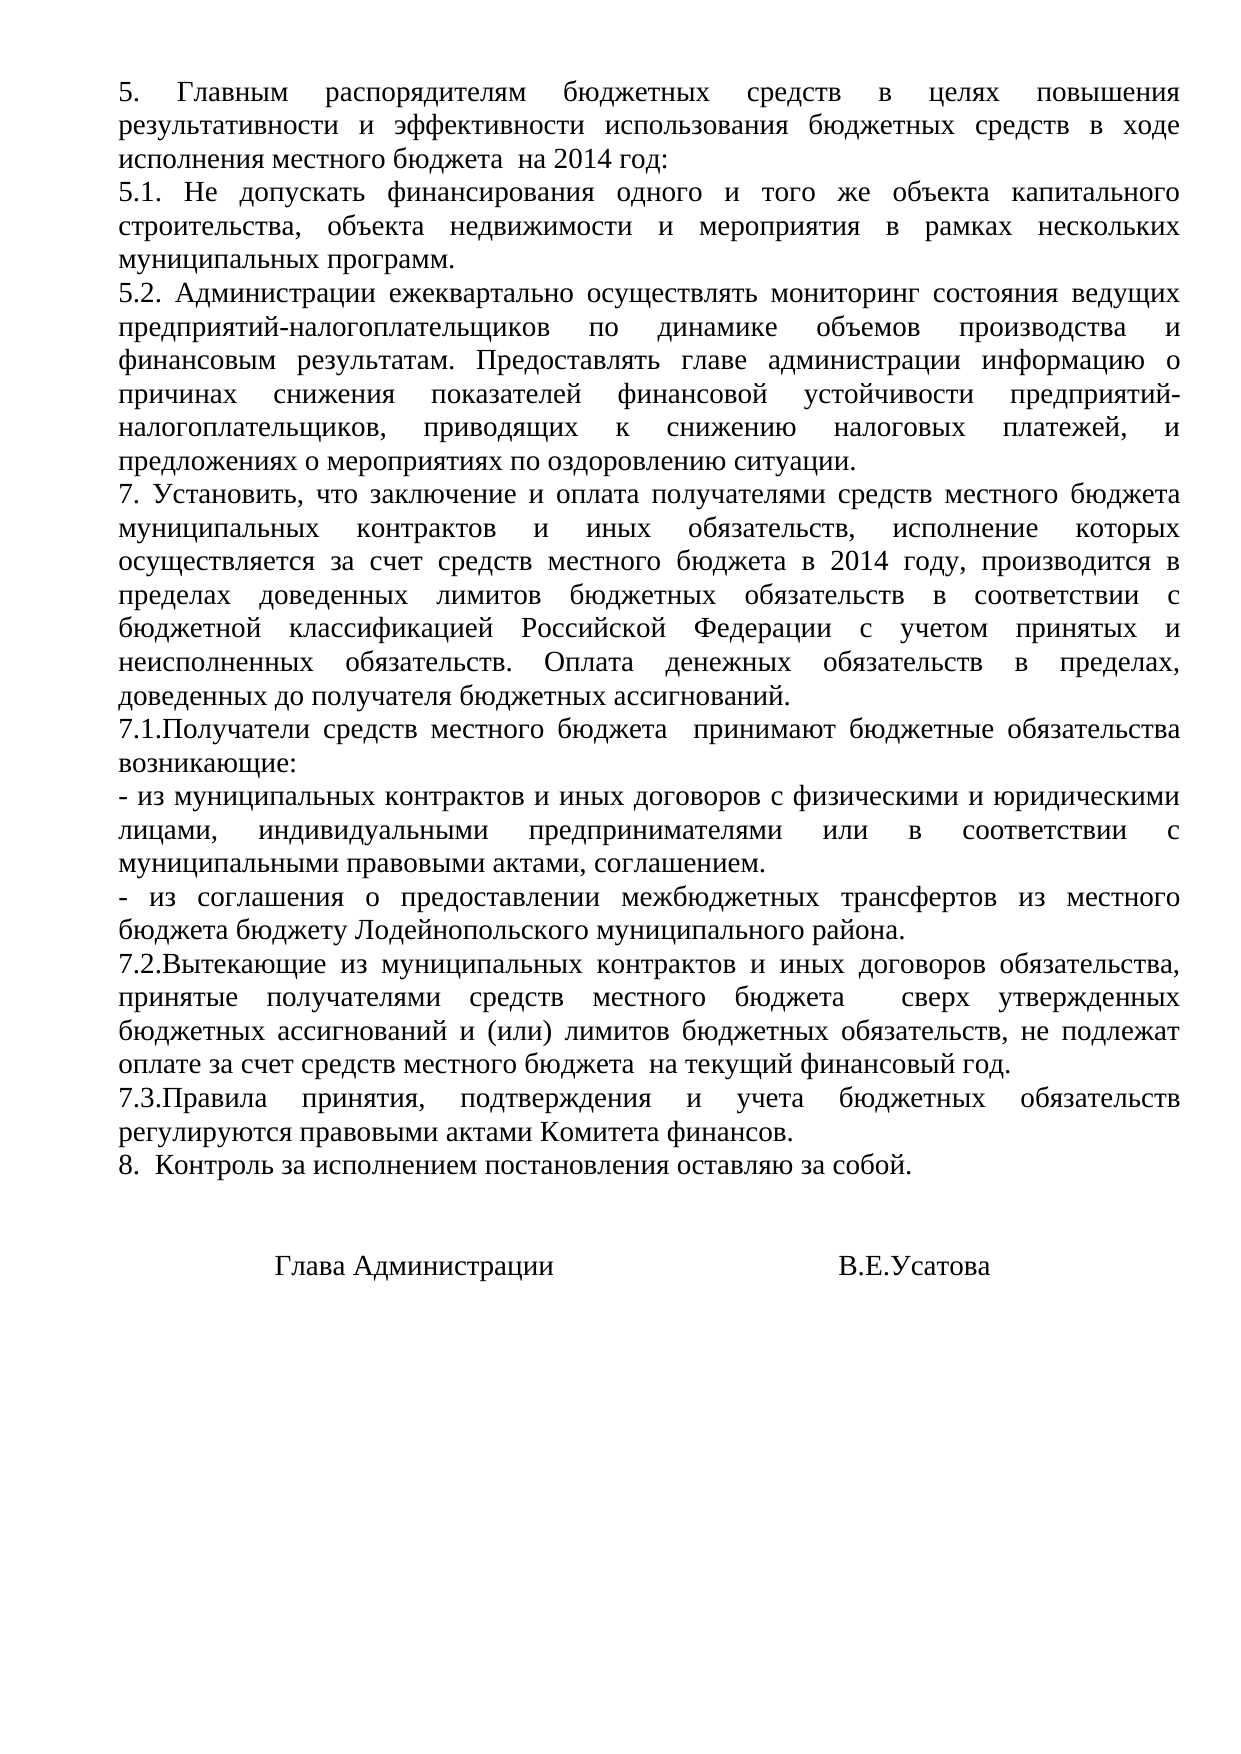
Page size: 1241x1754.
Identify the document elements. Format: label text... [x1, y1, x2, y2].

text 7.3.Правила принятия, подтверждения и учета бюджетных обязательств регулируются правовыми актами Комитета финансов. [118, 1080, 1181, 1147]
text 7.2.Вытекающие из муниципальных контрактов и иных договоров обязательства, принятые получателями средств местного бюджета сверх утвержденных бюджетных ассигнований и (или) лимитов бюджетных обязательств, не подлежат оплате за счет средств местного бюджета на текущий финансовый год. [118, 946, 1181, 1080]
text 8. Контроль за исполнением постановления оставляю за собой. [118, 1147, 1181, 1181]
text 7. Установить, что заключение и оплата получателями средств местного бюджета муниципальных контрактов и иных обязательств, исполнение которых осуществляется за счет средств местного бюджета в 2014 году, производится в пределах доведенных лимитов бюджетных обязательств в соответствии с бюджетной классификацией Российской Федерации с учетом принятых и неисполненных обязательств. Оплата денежных обязательств в пределах, доведенных до получателя бюджетных ассигнований. [118, 476, 1181, 711]
text 5. Главным распорядителям бюджетных средств в целях повышения результативности и эффективности использования бюджетных средств в ходе исполнения местного бюджета на 2014 год: [118, 74, 1181, 174]
text 7.1.Получатели средств местного бюджета принимают бюджетные обязательства возникающие: [118, 711, 1181, 778]
text - из соглашения о предоставлении межбюджетных трансфертов из местного бюджета бюджету Лодейнопольского муниципального района. [118, 879, 1181, 946]
text 5.2. Администрации ежеквартально осуществлять мониторинг состояния ведущих предприятий-налогоплательщиков по динамике объемов производства и финансовым результатам. Предоставлять главе администрации информацию о причинах снижения показателей финансовой устойчивости предприятий-налогоплательщиков, приводящих к снижению налоговых платежей, и предложениях о мероприятиях по оздоровлению ситуации. [118, 275, 1181, 476]
text Глава Администрации В.Е.Усатова [118, 1248, 1181, 1281]
text 5.1. Не допускать финансирования одного и того же объекта капитального строительства, объекта недвижимости и мероприятия в рамках нескольких муниципальных программ. [118, 174, 1181, 275]
text - из муниципальных контрактов и иных договоров с физическими и юридическими лицами, индивидуальными предпринимателями или в соответствии с муниципальными правовыми актами, соглашением. [118, 778, 1181, 879]
